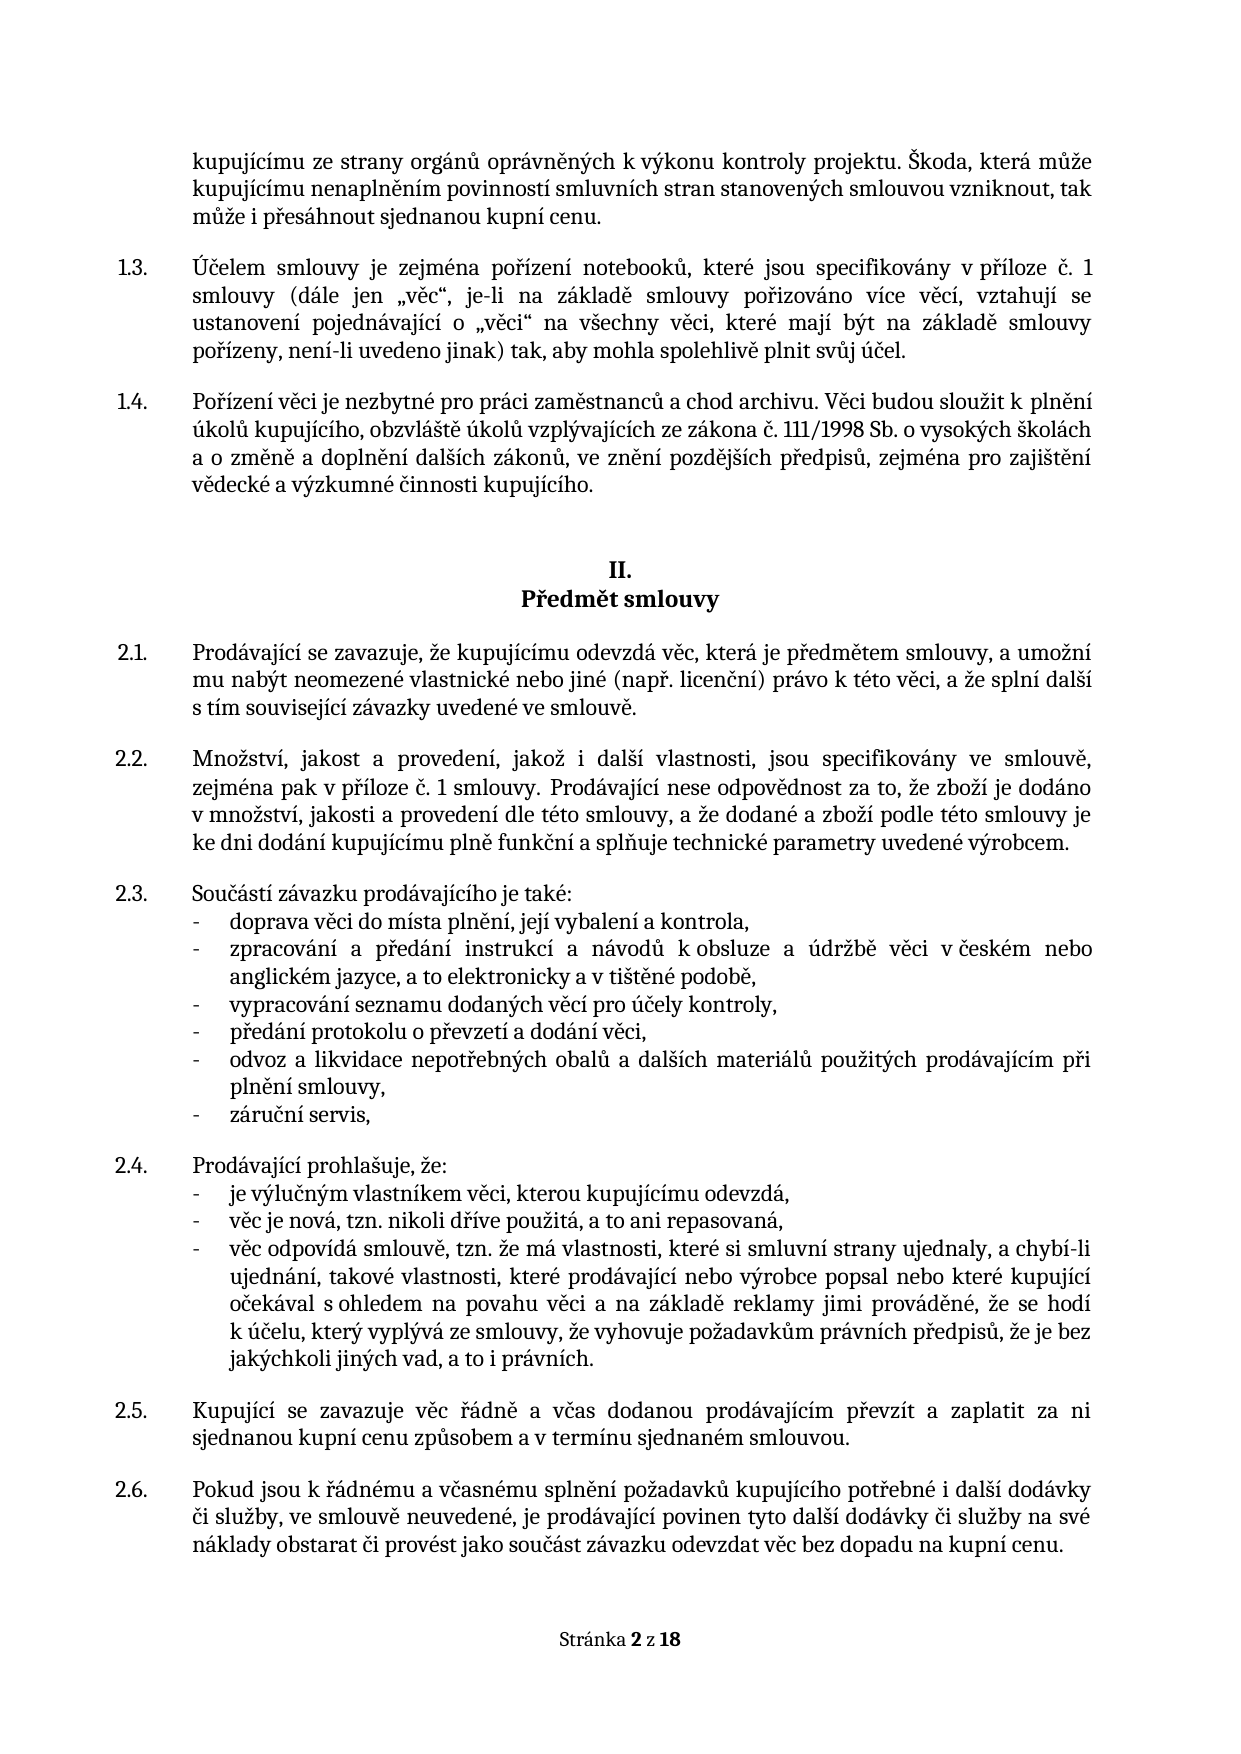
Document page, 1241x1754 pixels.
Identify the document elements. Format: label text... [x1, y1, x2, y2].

list předání protokolu o převzetí a dodání věci, [192, 1018, 1093, 1046]
list Množství, jakost a provedení, jakož i další vlastnosti, jsou specifikovány ve smlouvě, zejména pak v příloze č. 1 smlouvy. Prodávající nese odpovědnost za to, že zboží je dodáno v množství, jakosti a provedení dle této smlouvy, a že dodané a zboží podle této smlouvy je ke dni dodání kupujícímu plně funkční a splňuje technické parametry uvedené výrobcem. [148, 745, 1093, 856]
text II. [148, 556, 1093, 585]
list záruční servis, [192, 1101, 1093, 1128]
list odvoz a likvidace nepotřebných obalů a dalších materiálů použitých prodávajícím při plnění smlouvy, [192, 1046, 1093, 1101]
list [148, 148, 1093, 230]
list Prodávající se zavazuje, že kupujícímu odevzdá věc, která je předmětem smlouvy, a umožní mu nabýt neomezené vlastnické nebo jiné (např. licenční) právo k této věci, a že splní další s tím související závazky uvedené ve smlouvě. [148, 638, 1093, 721]
list věc je nová, tzn. nikoli dříve použitá, a to ani repasovaná, [192, 1207, 1093, 1235]
list je výlučným vlastníkem věci, kterou kupujícímu odevzdá, [192, 1180, 1093, 1207]
list vypracování seznamu dodaných věcí pro účely kontroly, [192, 990, 1093, 1018]
list doprava věci do místa plnění, její vybalení a kontrola, [192, 908, 1093, 935]
list věc odpovídá smlouvě, tzn. že má vlastnosti, které si smluvní strany ujednaly, a chybí-li ujednání, takové vlastnosti, které prodávající nebo výrobce popsal nebo které kupující očekával s ohledem na povahu věci a na základě reklamy jimi prováděné, že se hodí k účelu, který vyplývá ze smlouvy, že vyhovuje požadavkům právních předpisů, že je bez jakýchkoli jiných vad, a to i právních. [192, 1235, 1093, 1373]
list Pořízení věci je nezbytné pro práci zaměstnanců a chod archivu. Věci budou sloužit k plnění úkolů kupujícího, obzvláště úkolů vzplývajících ze zákona č. 111/1998 Sb. o vysokých školách a o změně a doplnění dalších zákonů, ve znění pozdějších předpisů, zejména pro zajištění vědecké a výzkumné činnosti kupujícího. [148, 388, 1093, 498]
list Pokud jsou k řádnému a včasnému splnění požadavků kupujícího potřebné i další dodávky či služby, ve smlouvě neuvedené, je prodávající povinen tyto další dodávky či služby na své náklady obstarat či provést jako součást závazku odevzdat věc bez dopadu na kupní cenu. [148, 1475, 1093, 1558]
list Prodávající prohlašuje, že: [148, 1152, 1093, 1180]
list Účelem smlouvy je zejména pořízení notebooků, které jsou specifikovány v příloze č. 1 smlouvy (dále jen „věc“, je-li na základě smlouvy pořizováno více věcí, vztahují se ustanovení pojednávající o „věci“ na všechny věci, které mají být na základě smlouvy pořízeny, není-li uvedeno jinak) tak, aby mohla spolehlivě plnit svůj účel. [148, 254, 1093, 364]
text Předmět smlouvy [148, 585, 1093, 613]
list Kupující se zavazuje věc řádně a včas dodanou prodávajícím převzít a zaplatit za ni sjednanou kupní cenu způsobem a v termínu sjednaném smlouvou. [148, 1397, 1093, 1452]
list Součástí závazku prodávajícího je také: [148, 880, 1093, 908]
list zpracování a předání instrukcí a návodů k obsluze a údržbě věci v českém nebo anglickém jazyce, a to elektronicky a v tištěné podobě, [192, 935, 1093, 990]
